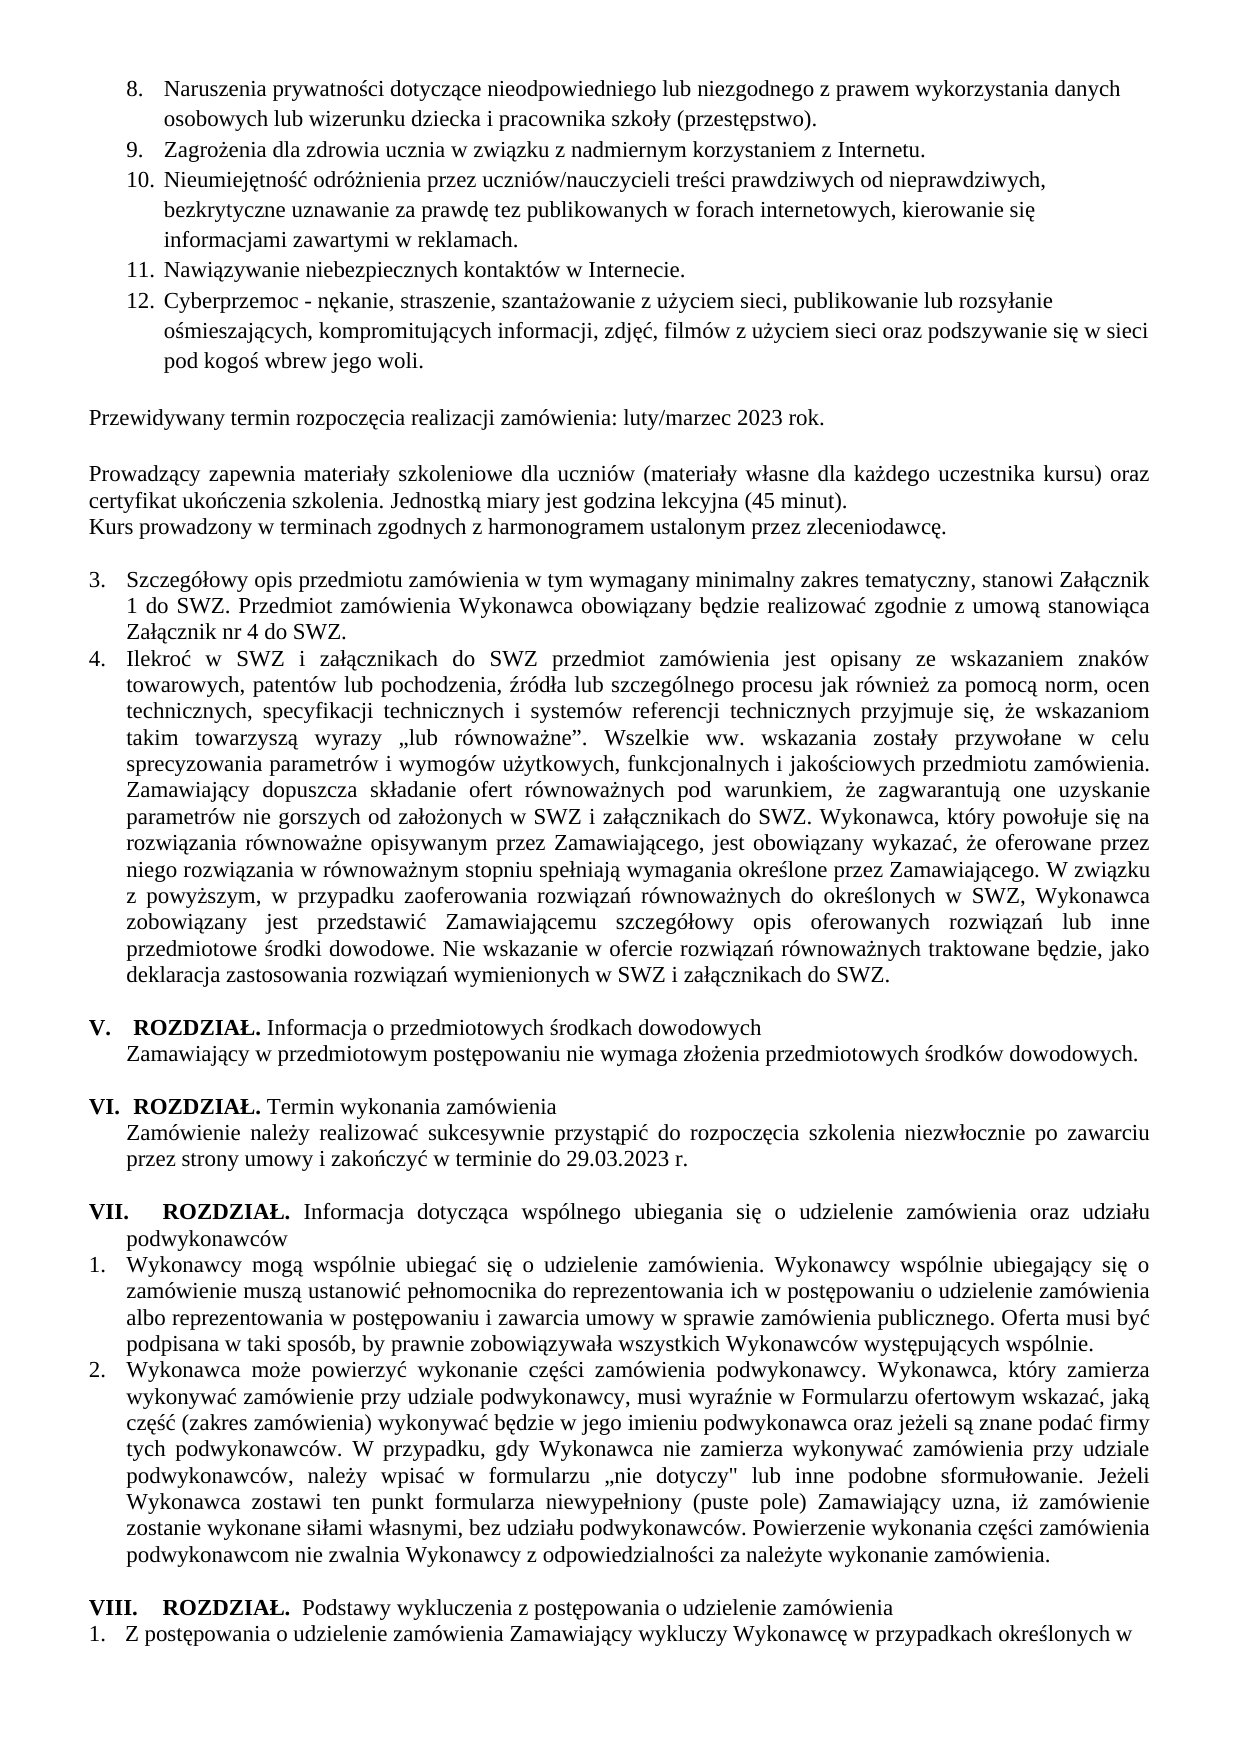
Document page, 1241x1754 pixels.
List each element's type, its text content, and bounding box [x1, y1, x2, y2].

text Prowadzący zapewnia materiały szkoleniowe dla uczniów (materiały własne dla każdego uczestnika kursu) oraz certyfikat ukończenia szkolenia. Jednostką miary jest godzina lekcyjna (45 minut). [89, 460, 1151, 513]
text 4. Ilekroć w SWZ i załącznikach do SWZ przedmiot zamówienia jest opisany ze wskazaniem znaków towarowych, patentów lub pochodzenia, źródła lub szczególnego procesu jak również za pomocą norm, ocen technicznych, specyfikacji technicznych i systemów referencji technicznych przyjmuje się, że wskazaniom takim towarzyszą wyrazy „lub równoważne”. Wszelkie ww. wskazania zostały przywołane w celu sprecyzowania parametrów i wymogów użytkowych, funkcjonalnych i jakościowych przedmiotu zamówienia. Zamawiający dopuszcza składanie ofert równoważnych pod warunkiem, że zagwarantują one uzyskanie parametrów nie gorszych od założonych w SWZ i załącznikach do SWZ. Wykonawca, który powołuje się na rozwiązania równoważne opisywanym przez Zamawiającego, jest obowiązany wykazać, że oferowane przez niego rozwiązania w równoważnym stopniu spełniają wymagania określone przez Zamawiającego. W związku z powyższym, w przypadku zaoferowania rozwiązań równoważnych do określonych w SWZ, Wykonawca zobowiązany jest przedstawić Zamawiającemu szczegółowy opis oferowanych rozwiązań lub inne przedmiotowe środki dowodowe. Nie wskazanie w ofercie rozwiązań równoważnych traktowane będzie, jako deklaracja zastosowania rozwiązań wymienionych w SWZ i załącznikach do SWZ. [89, 645, 1151, 987]
text Zamawiający w przedmiotowym postępowaniu nie wymaga złożenia przedmiotowych środków dowodowych. [126, 1040, 1151, 1066]
list Zagrożenia dla zdrowia ucznia w związku z nadmiernym korzystaniem z Internetu. [126, 136, 1151, 162]
text V. ROZDZIAŁ. Informacja o przedmiotowych środkach dowodowych [89, 1014, 1151, 1040]
list Naruszenia prywatności dotyczące nieodpowiedniego lub niezgodnego z prawem wykorzystania danych osobowych lub wizerunku dziecka i pracownika szkoły (przestępstwo). [126, 75, 1151, 132]
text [89, 1620, 1151, 1646]
list Nieumiejętność odróżnienia przez uczniów/nauczycieli treści prawdziwych od nieprawdziwych, bezkrytyczne uznawanie za prawdę tez publikowanych w forach internetowych, kierowanie się informacjami zawartymi w reklamach. [126, 166, 1151, 253]
text Zamówienie należy realizować sukcesywnie przystąpić do rozpoczęcia szkolenia niezwłocznie po zawarciu przez strony umowy i zakończyć w terminie do 29.03.2023 r. [126, 1119, 1151, 1172]
text 2. Wykonawca może powierzyć wykonanie części zamówienia podwykonawcy. Wykonawca, który zamierza wykonywać zamówienie przy udziale podwykonawcy, musi wyraźnie w Formularzu ofertowym wskazać, jaką część (zakres zamówienia) wykonywać będzie w jego imieniu podwykonawca oraz jeżeli są znane podać firmy tych podwykonawców. W przypadku, gdy Wykonawca nie zamierza wykonywać zamówienia przy udziale podwykonawców, należy wpisać w formularzu „nie dotyczy" lub inne podobne sformułowanie. Jeżeli Wykonawca zostawi ten punkt formularza niewypełniony (puste pole) Zamawiający uzna, iż zamówienie zostanie wykonane siłami własnymi, bez udziału podwykonawców. Powierzenie wykonania części zamówienia podwykonawcom nie zwalnia Wykonawcy z odpowiedzialności za należyte wykonanie zamówienia. [89, 1356, 1151, 1567]
text 3. Szczegółowy opis przedmiotu zamówienia w tym wymagany minimalny zakres tematyczny, stanowi Załącznik 1 do SWZ. Przedmiot zamówienia Wykonawca obowiązany będzie realizować zgodnie z umową stanowiąca Załącznik nr 4 do SWZ. [89, 566, 1151, 645]
text VII. ROZDZIAŁ. Informacja dotycząca wspólnego ubiegania się o udzielenie zamówienia oraz udziału podwykonawców [89, 1198, 1151, 1251]
text VI. ROZDZIAŁ. Termin wykonania zamówienia [89, 1093, 1151, 1119]
list Nawiązywanie niebezpiecznych kontaktów w Internecie. [126, 257, 1151, 283]
list Cyberprzemoc - nękanie, straszenie, szantażowanie z użyciem sieci, publikowanie lub rozsyłanie ośmieszających, kompromitujących informacji, zdjęć, filmów z użyciem sieci oraz podszywanie się w sieci pod kogoś wbrew jego woli. [126, 287, 1151, 373]
text 1. Wykonawcy mogą wspólnie ubiegać się o udzielenie zamówienia. Wykonawcy wspólnie ubiegający się o zamówienie muszą ustanowić pełnomocnika do reprezentowania ich w postępowaniu o udzielenie zamówienia albo reprezentowania w postępowaniu i zawarcia umowy w sprawie zamówienia publicznego. Oferta musi być podpisana w taki sposób, by prawnie zobowiązywała wszystkich Wykonawców występujących wspólnie. [89, 1251, 1151, 1356]
text Przewidywany termin rozpoczęcia realizacji zamówienia: luty/marzec 2023 rok. [89, 404, 1151, 430]
text VIII. ROZDZIAŁ. Podstawy wykluczenia z postępowania o udzielenie zamówienia [89, 1593, 1151, 1620]
text Kurs prowadzony w terminach zgodnych z harmonogramem ustalonym przez zleceniodawcę. [89, 513, 1151, 539]
